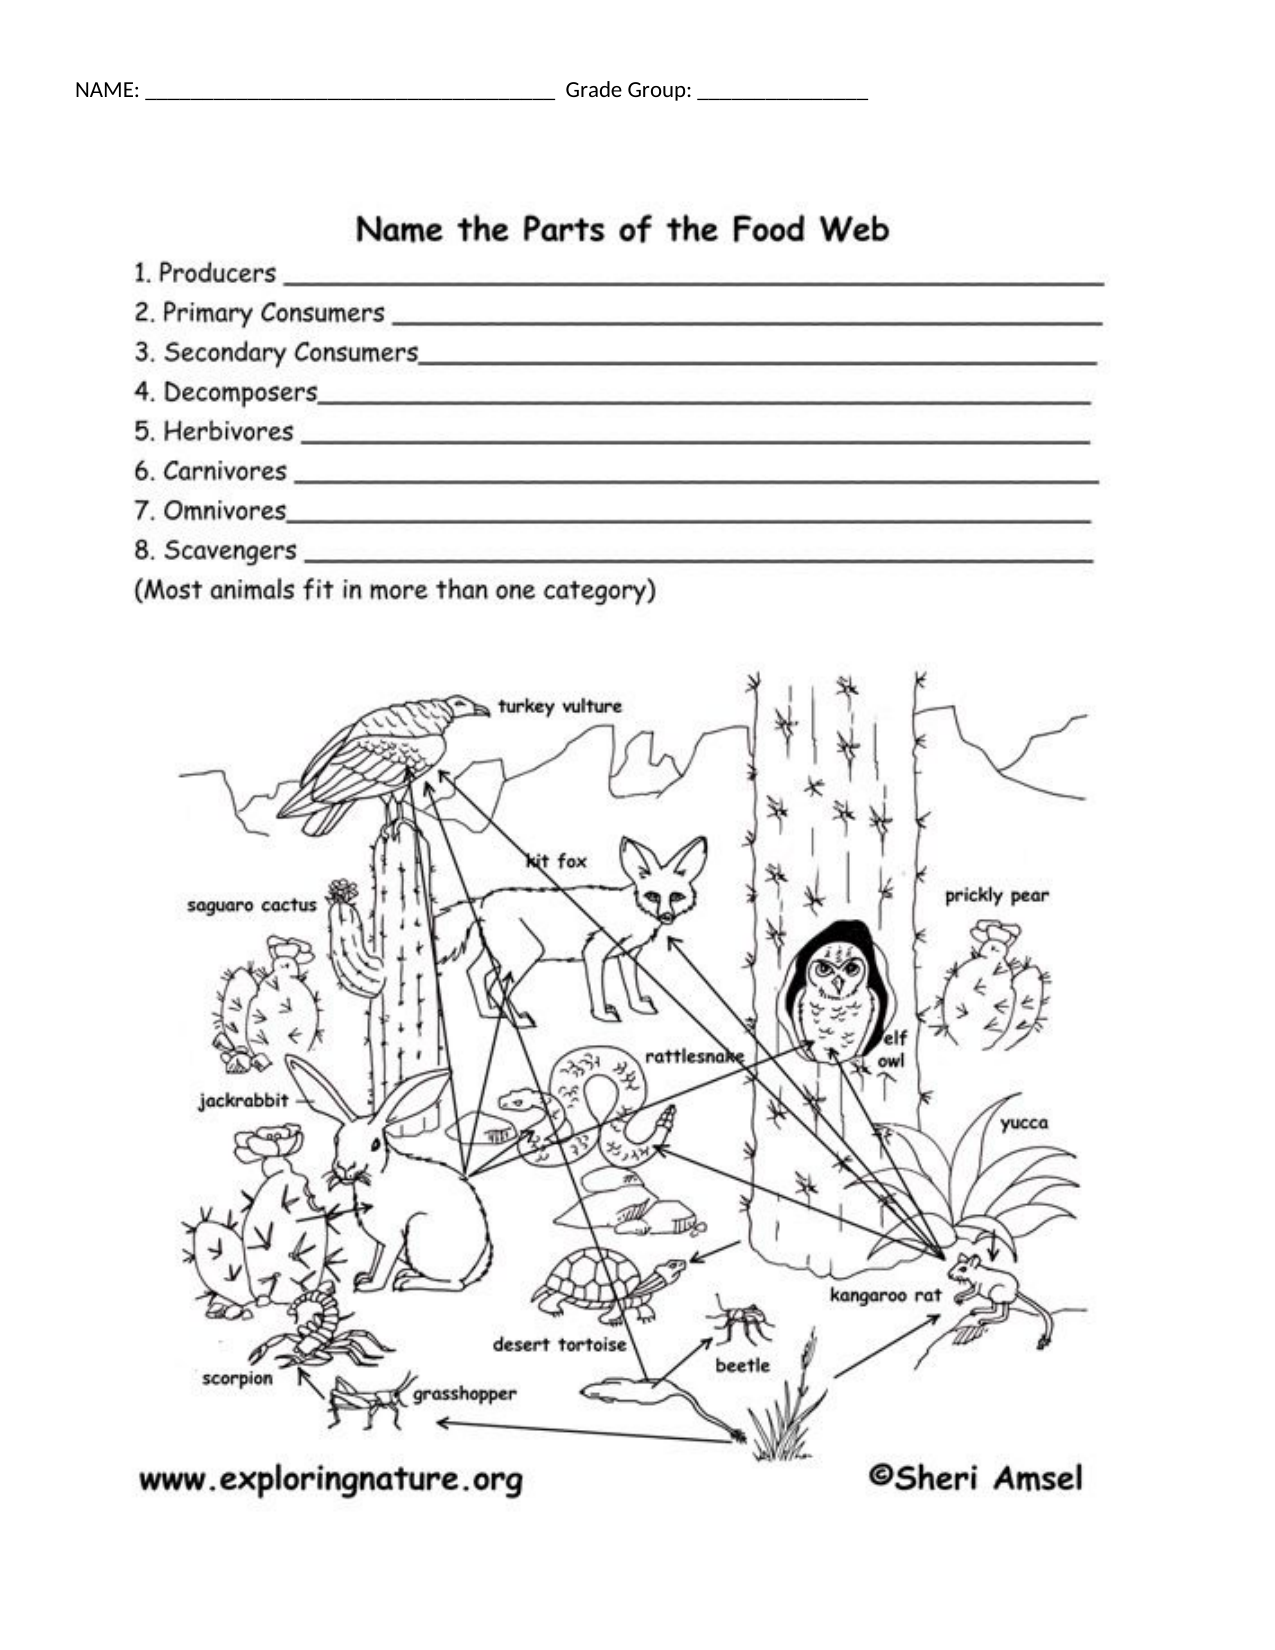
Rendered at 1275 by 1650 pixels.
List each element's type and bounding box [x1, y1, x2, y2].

picture [75, 131, 1177, 1555]
